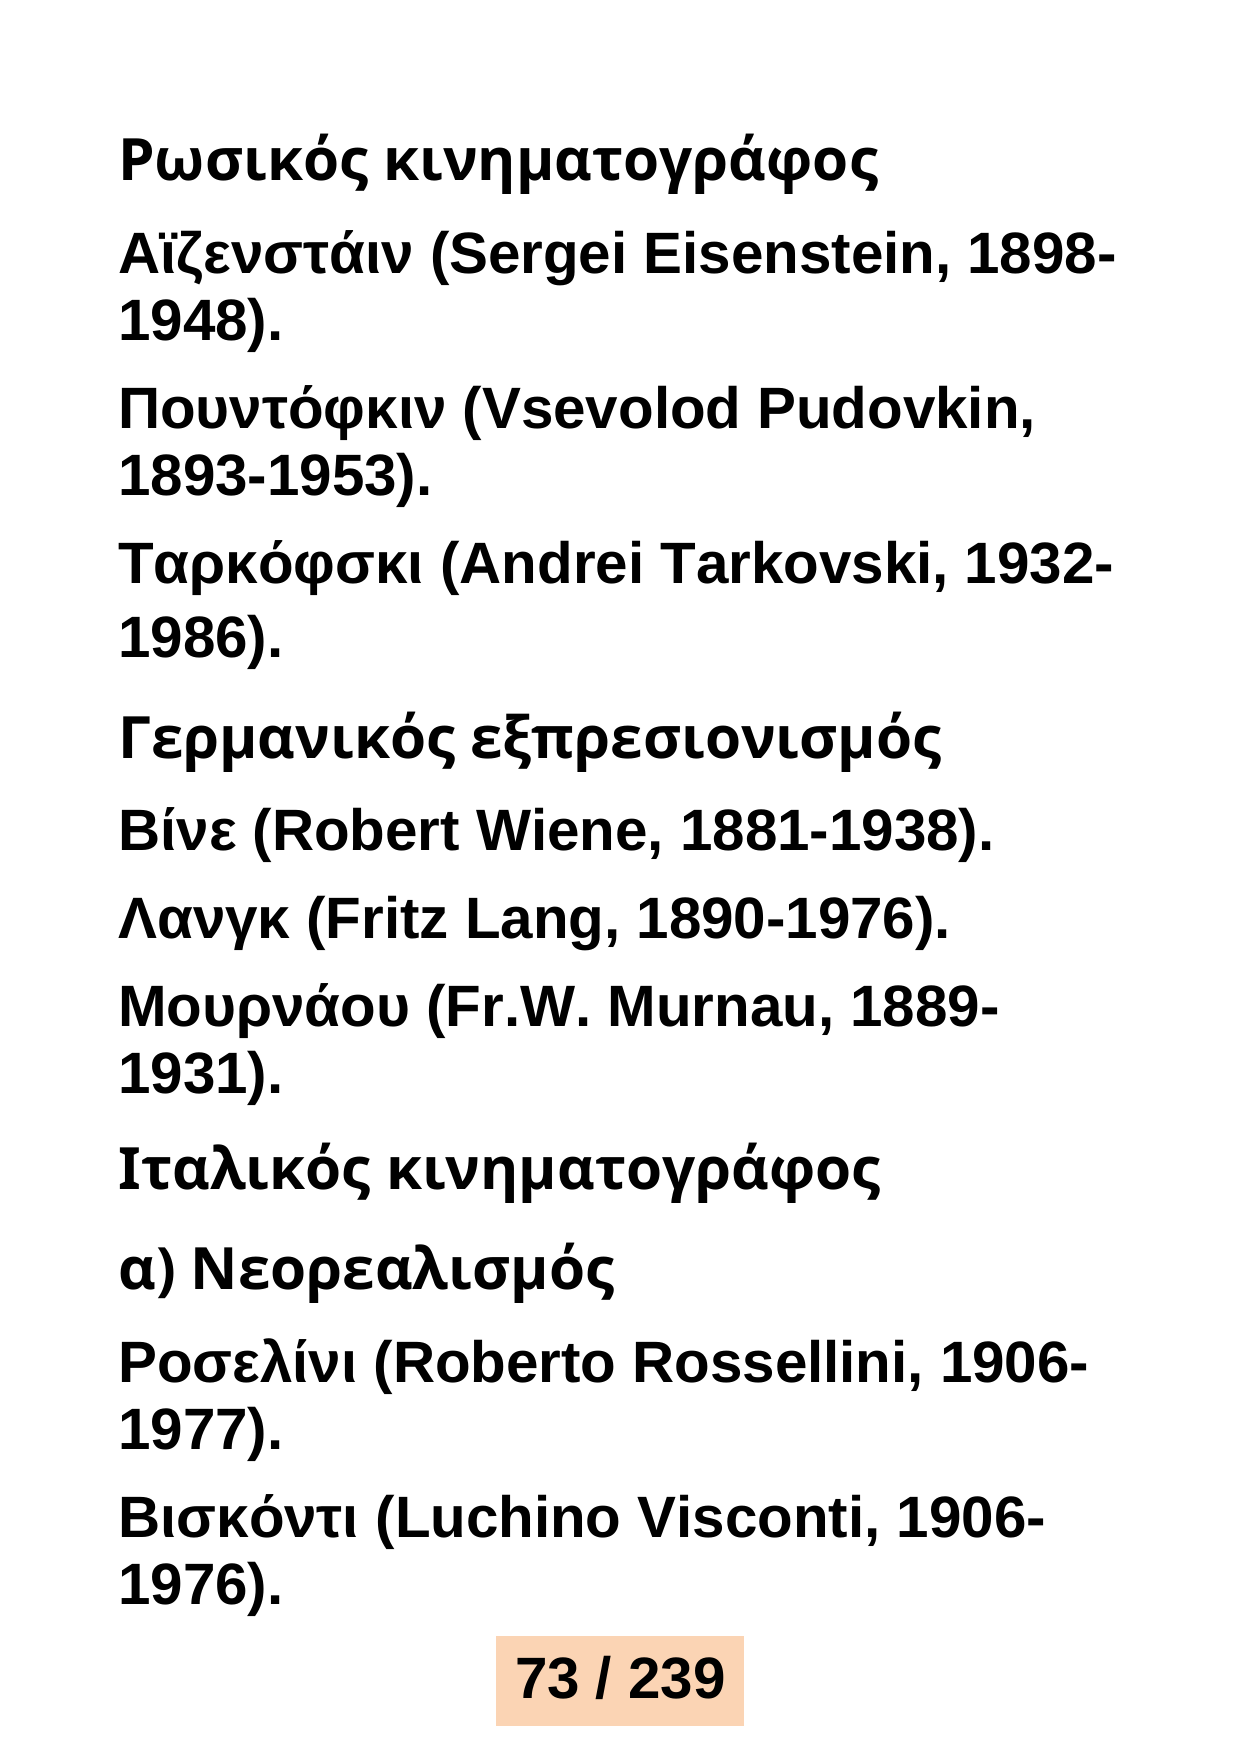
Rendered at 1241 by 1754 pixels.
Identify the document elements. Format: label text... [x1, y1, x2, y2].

text Βισκόντι (Luchino Visconti, 1906-1976). [118, 1483, 1122, 1617]
text Ταρκόφσκι (Andrei Tarkovski, 1932-1986). [118, 528, 1122, 675]
text Γερμανικός εξπρεσιονισμός [118, 696, 1122, 775]
text Μουρνάου (Fr.W. Murnau, 1889-1931). [118, 972, 1122, 1106]
text Πουντόφκιν (Vsevolod Pudovkin, 1893-1953). [118, 373, 1122, 508]
text Βίνε (Robert Wiene, 1881-1938). [118, 796, 1122, 863]
text Αϊζενστάιν (Sergei Eisenstein, 1898-1948). [118, 218, 1122, 353]
text Ιταλικός κινηματογράφος [118, 1127, 1122, 1206]
text Ροσελίνι (Roberto Rossellini, 1906-1977). [118, 1328, 1122, 1462]
text Λανγκ (Fritz Lang, 1890-1976). [118, 884, 1122, 951]
text Ρωσικός κινηματογράφος [118, 118, 1122, 198]
text α) Νεορεαλισμός [118, 1227, 1122, 1307]
